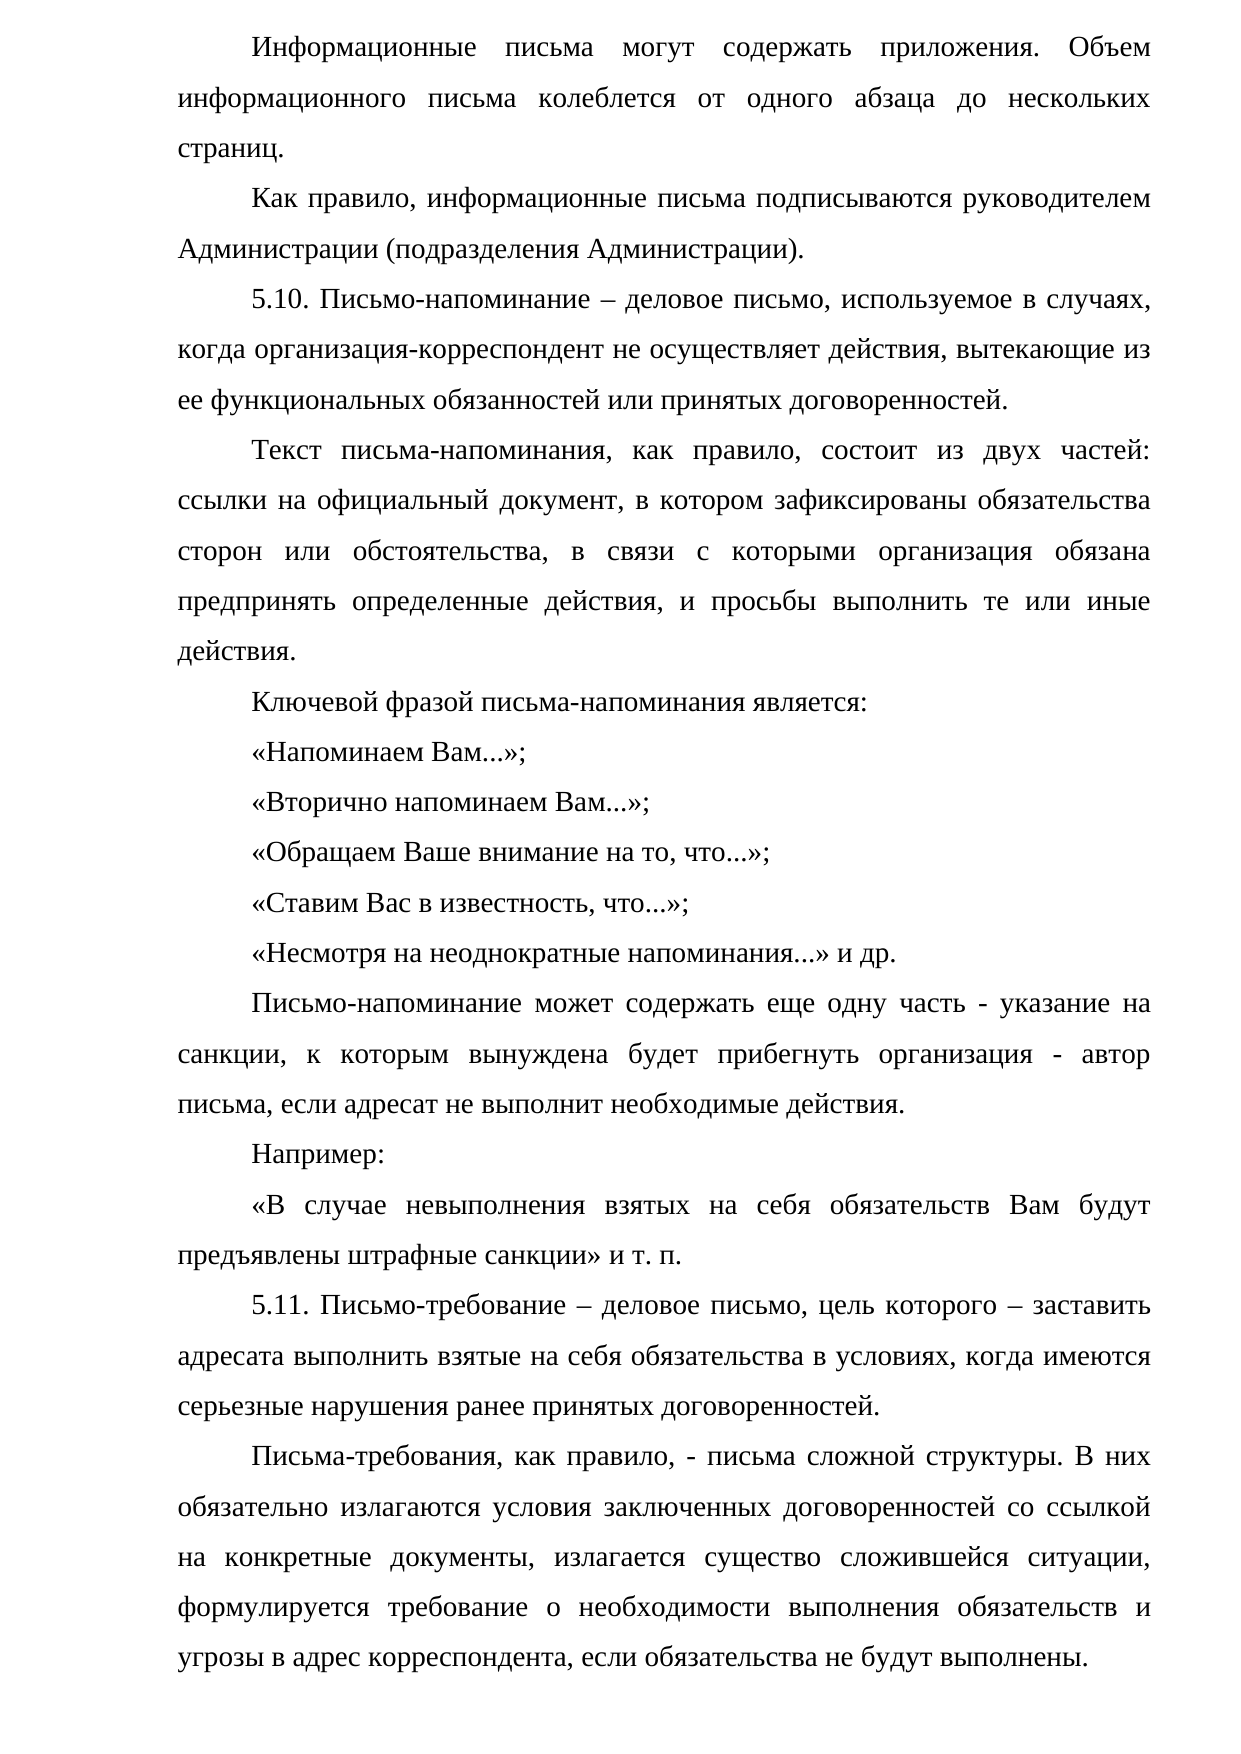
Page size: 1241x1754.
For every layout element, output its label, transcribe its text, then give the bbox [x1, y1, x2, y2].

text Например: [177, 1136, 1152, 1170]
text Письмо-напоминание может содержать еще одну часть - указание на санкции, к которым вынуждена будет прибегнуть организация - автор письма, если адресат не выполнит необходимые действия. [177, 986, 1152, 1120]
text «Обращаем Ваше внимание на то, что...»; [177, 834, 1152, 868]
text 5.10. Письмо-напоминание – деловое письмо, используемое в случаях, когда организация-корреспондент не осуществляет действия, вытекающие из ее функциональных обязанностей или принятых договоренностей. [177, 281, 1152, 415]
text 5.11. Письмо-требование – деловое письмо, цель которого – заставить адресата выполнить взятые на себя обязательства в условиях, когда имеются серьезные нарушения ранее принятых договоренностей. [177, 1287, 1152, 1422]
text «Напоминаем Вам...»; [177, 734, 1152, 767]
text Текст письма-напоминания, как правило, состоит из двух частей: ссылки на официальный документ, в котором зафиксированы обязательства сторон или обстоятельства, в связи с которыми организация обязана предпринять определенные действия, и просьбы выполнить те или иные действия. [177, 432, 1152, 667]
text «Вторично напоминаем Вам...»; [177, 784, 1152, 818]
text Письма-требования, как правило, - письма сложной структуры. В них обязательно излагаются условия заключенных договоренностей со ссылкой на конкретные документы, излагается существо сложившейся ситуации, формулируется требование о необходимости выполнения обязательств и угрозы в адрес корреспондента, если обязательства не будут выполнены. [177, 1438, 1152, 1673]
text «Ставим Вас в известность, что...»; [177, 885, 1152, 918]
text Ключевой фразой письма-напоминания является: [177, 684, 1152, 717]
text «Несмотря на неоднократные напоминания...» и др. [177, 935, 1152, 969]
text «В случае невыполнения взятых на себя обязательств Вам будут предъявлены штрафные санкции» и т. п. [177, 1187, 1152, 1271]
text Как правило, информационные письма подписываются руководителем Администрации (подразделения Администрации). [177, 181, 1152, 264]
text Информационные письма могут содержать приложения. Объем информационного письма колеблется от одного абзаца до нескольких страниц. [177, 29, 1152, 164]
